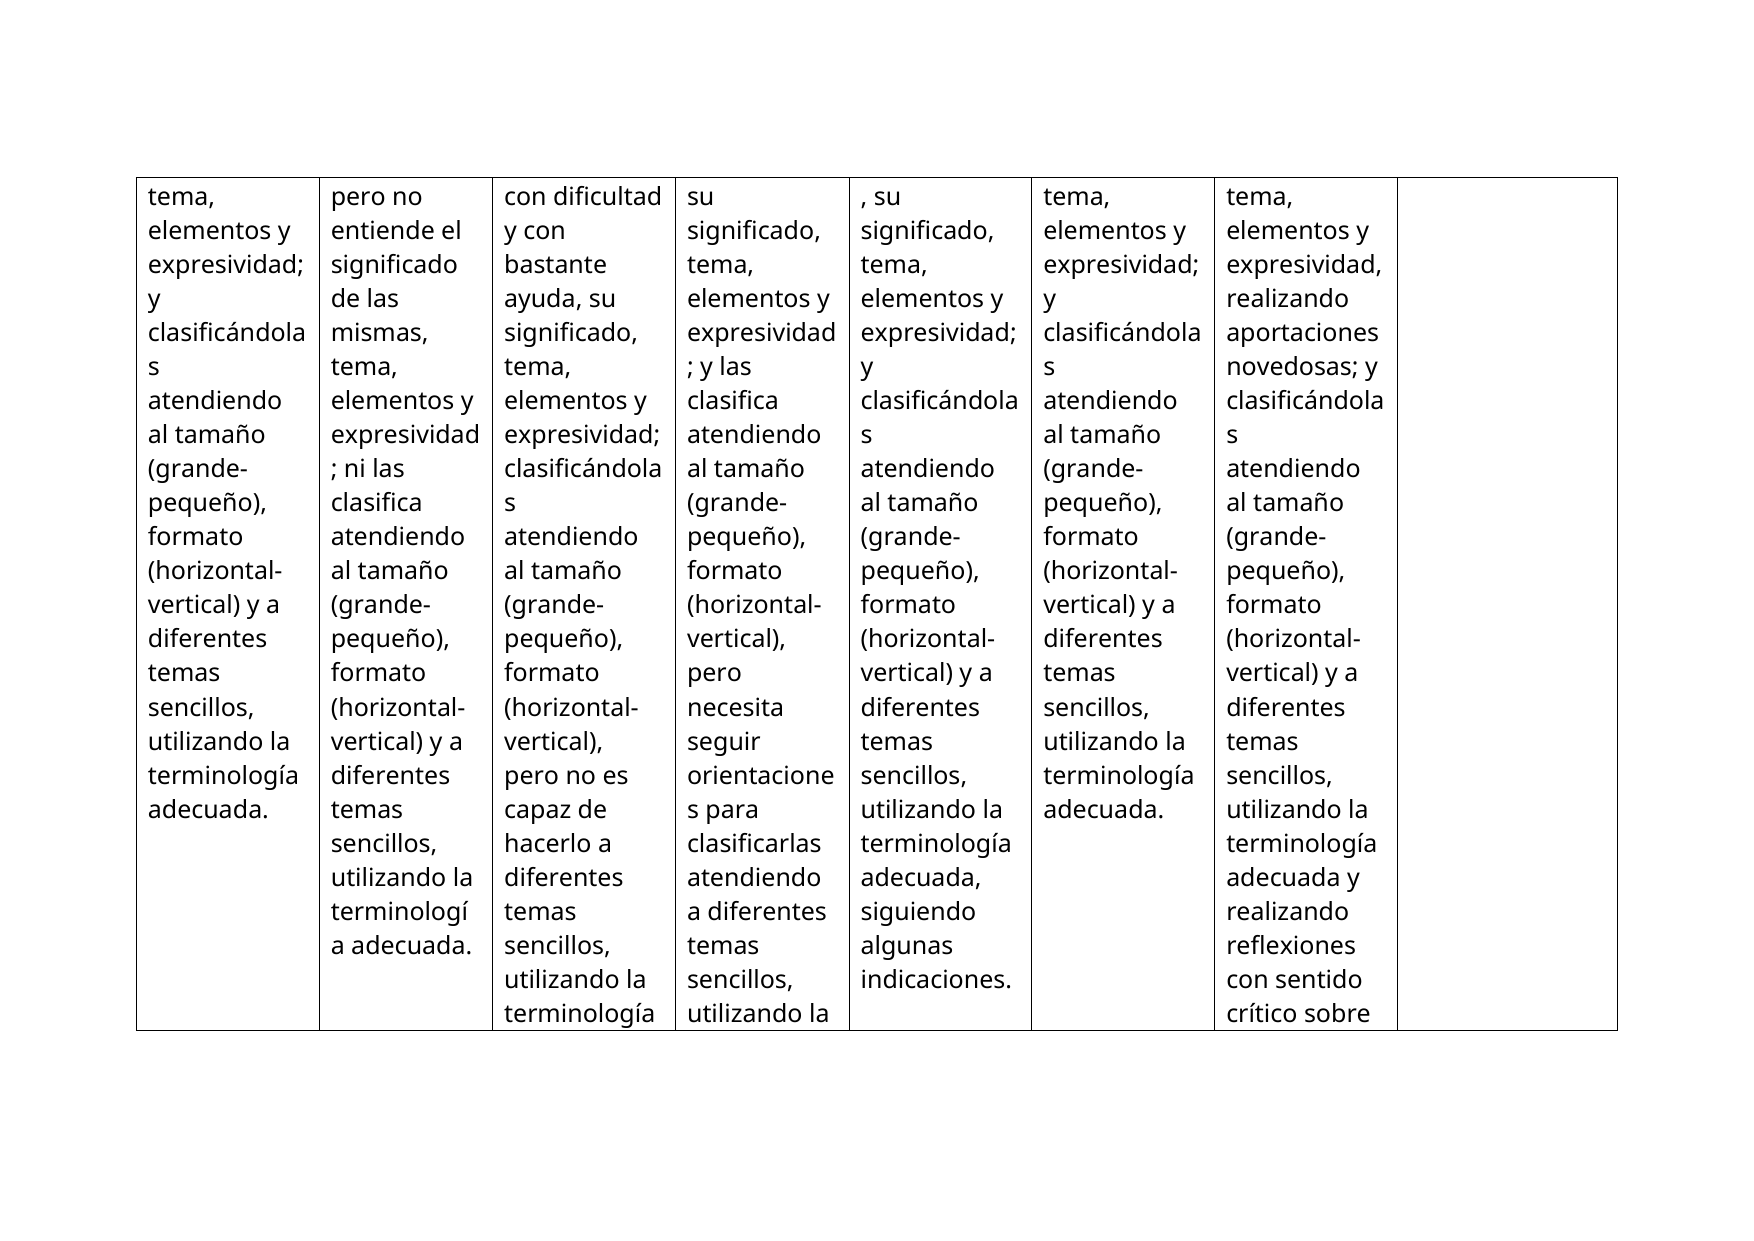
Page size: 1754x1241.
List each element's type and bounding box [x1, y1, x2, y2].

table_cell [850, 178, 1031, 1030]
table_cell [320, 178, 492, 1030]
table_cell [1215, 178, 1397, 1030]
table_cell [676, 178, 849, 1030]
table_cell [493, 178, 675, 1030]
table_cell [1032, 178, 1214, 1030]
table_cell [1398, 178, 1617, 1030]
